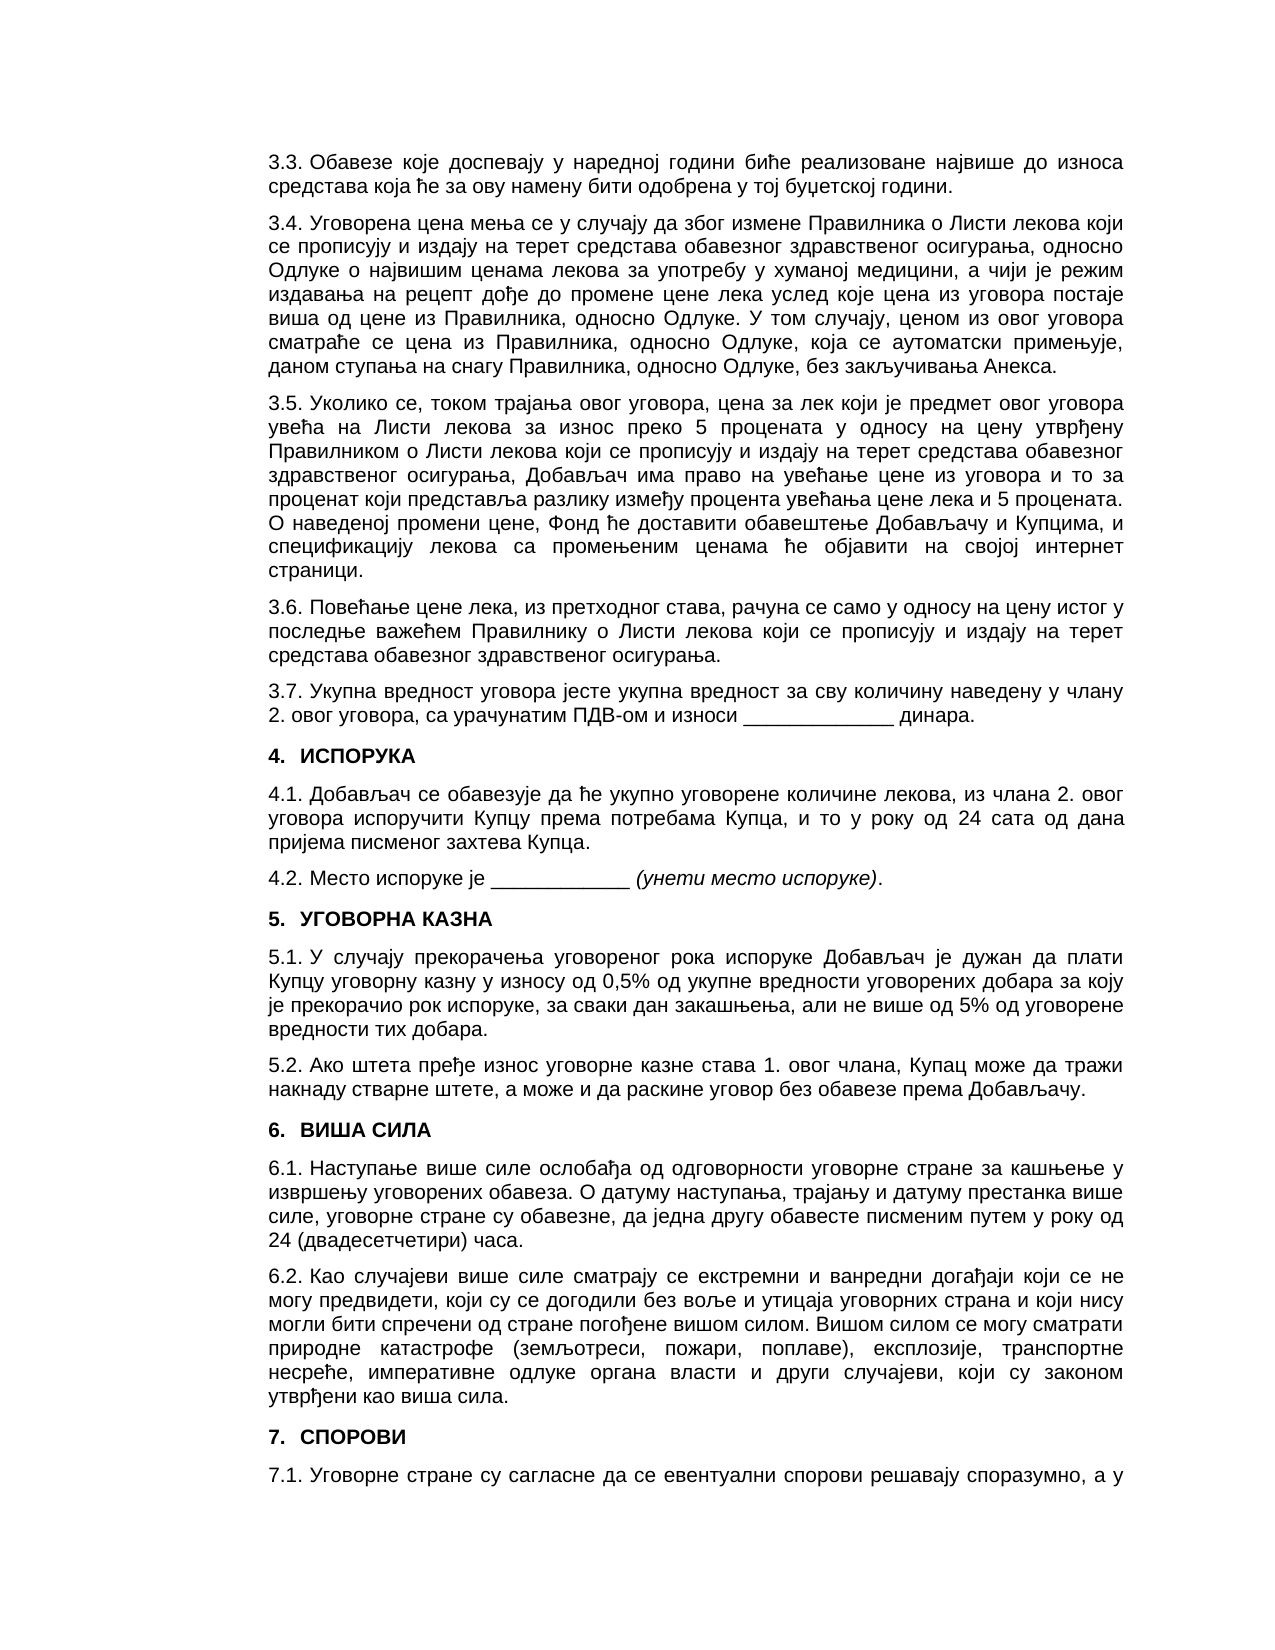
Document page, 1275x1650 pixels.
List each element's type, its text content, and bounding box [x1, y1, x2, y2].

list УГОВОРНА КАЗНА [268, 907, 1125, 931]
list У случају прекорачења уговореног рока испоруке Добављач је дужан да плати Купцу уговорну казну у износу од 0,5% од укупне вредности уговорених добара за коју је прекорачио рок испоруке, за сваки дан закашњења, али не више од 5% од уговорене вредности тих добара. [268, 945, 1125, 1041]
list СПОРОВИ [268, 1424, 1125, 1448]
list Ако штета пређе износ уговорне казне става 1. овог члана, Купац може да тражи накнаду стварне штете, а може и да раскине уговор без обавезе према Добављачу. [268, 1053, 1125, 1101]
list Као случајеви више силе сматрају се екстремни и ванредни догађаји који се не могу предвидети, који су се догодили без воље и утицаја уговорних страна и који нису могли бити спречени од стране погођене вишом силом. Вишом силом се могу сматрати природне катастрофе (земљотреси, пожари, поплаве), експлозије, транспортне несреће, императивне одлуке органа власти и други случајеви, који су законом утврђени као виша сила. [268, 1264, 1125, 1408]
list Укупна вредност уговора јесте укупна вредност за сву количину наведену у члану 2. овог уговора, са урачунатим ПДВ-ом и износи _____________ динара. [268, 679, 1125, 727]
list Наступање више силе ослобађа од одговорности уговорне стране за кашњење у извршењу уговорених обавеза. О датуму наступања, трајању и датуму престанка више силе, уговорне стране су обавезне, да једна другу обавесте писменим путем у року од 24 (двадесетчетири) часа. [268, 1156, 1125, 1252]
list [268, 1462, 1125, 1486]
list ИСПОРУКА [268, 744, 1125, 768]
list Oбавезе које доспевају у наредној години биће реализоване највише до износа средстава која ће за ову намену бити одобрена у тој буџетској години. [268, 150, 1125, 198]
list Место испоруке је ____________ (унети место испоруке). [268, 866, 1125, 890]
list ВИША СИЛА [268, 1118, 1125, 1142]
list Уколико се, током трајања овог уговора, цена за лек који је предмет овог уговора увећа на Листи лекова за износ преко 5 процената у односу на цену утврђену Правилником о Листи лекова који се прописују и издају на терет средстава обавезног здравственог осигурања, Добављач има право на увећање цене из уговора и то за проценат који представља разлику између процента увећања цене лека и 5 процената. О наведеној промени цене, Фонд ће доставити обавештење Добављачу и Купцима, и спецификацију лекова са промењеним ценама ће објавити на својој интернет страници. [268, 391, 1125, 582]
list Повећање цене лека, из претходног става, рачуна се само у односу на цену истог у последње важећем Правилнику о Листи лекова који се прописују и издају на терет средстава обавезног здравственог осигурања. [268, 595, 1125, 667]
list Добављач се обавезује да ће укупно уговорене количине лекова, из члана 2. овог уговора испоручити Купцу према потребама Купца, и то у року од 24 сата од дана пријема писменог захтева Купца. [268, 782, 1125, 854]
list Уговорена цена мења се у случају да због измене Правилника о Листи лекова који се прописују и издају на терет средстава обавезног здравственог осигурања, односно Одлуке о највишим ценама лекова за употребу у хуманој медицини, а чији је режим издавања на рецепт дође до промене цене лека услед које цена из уговора постаје виша од цене из Правилника, односно Одлуке. У том случају, ценом из овог уговора сматраће се цена из Правилника, односно Одлуке, која се аутоматски примењује, даном ступања на снагу Правилника, односно Одлуке, без закључивања Анекса. [268, 210, 1125, 378]
